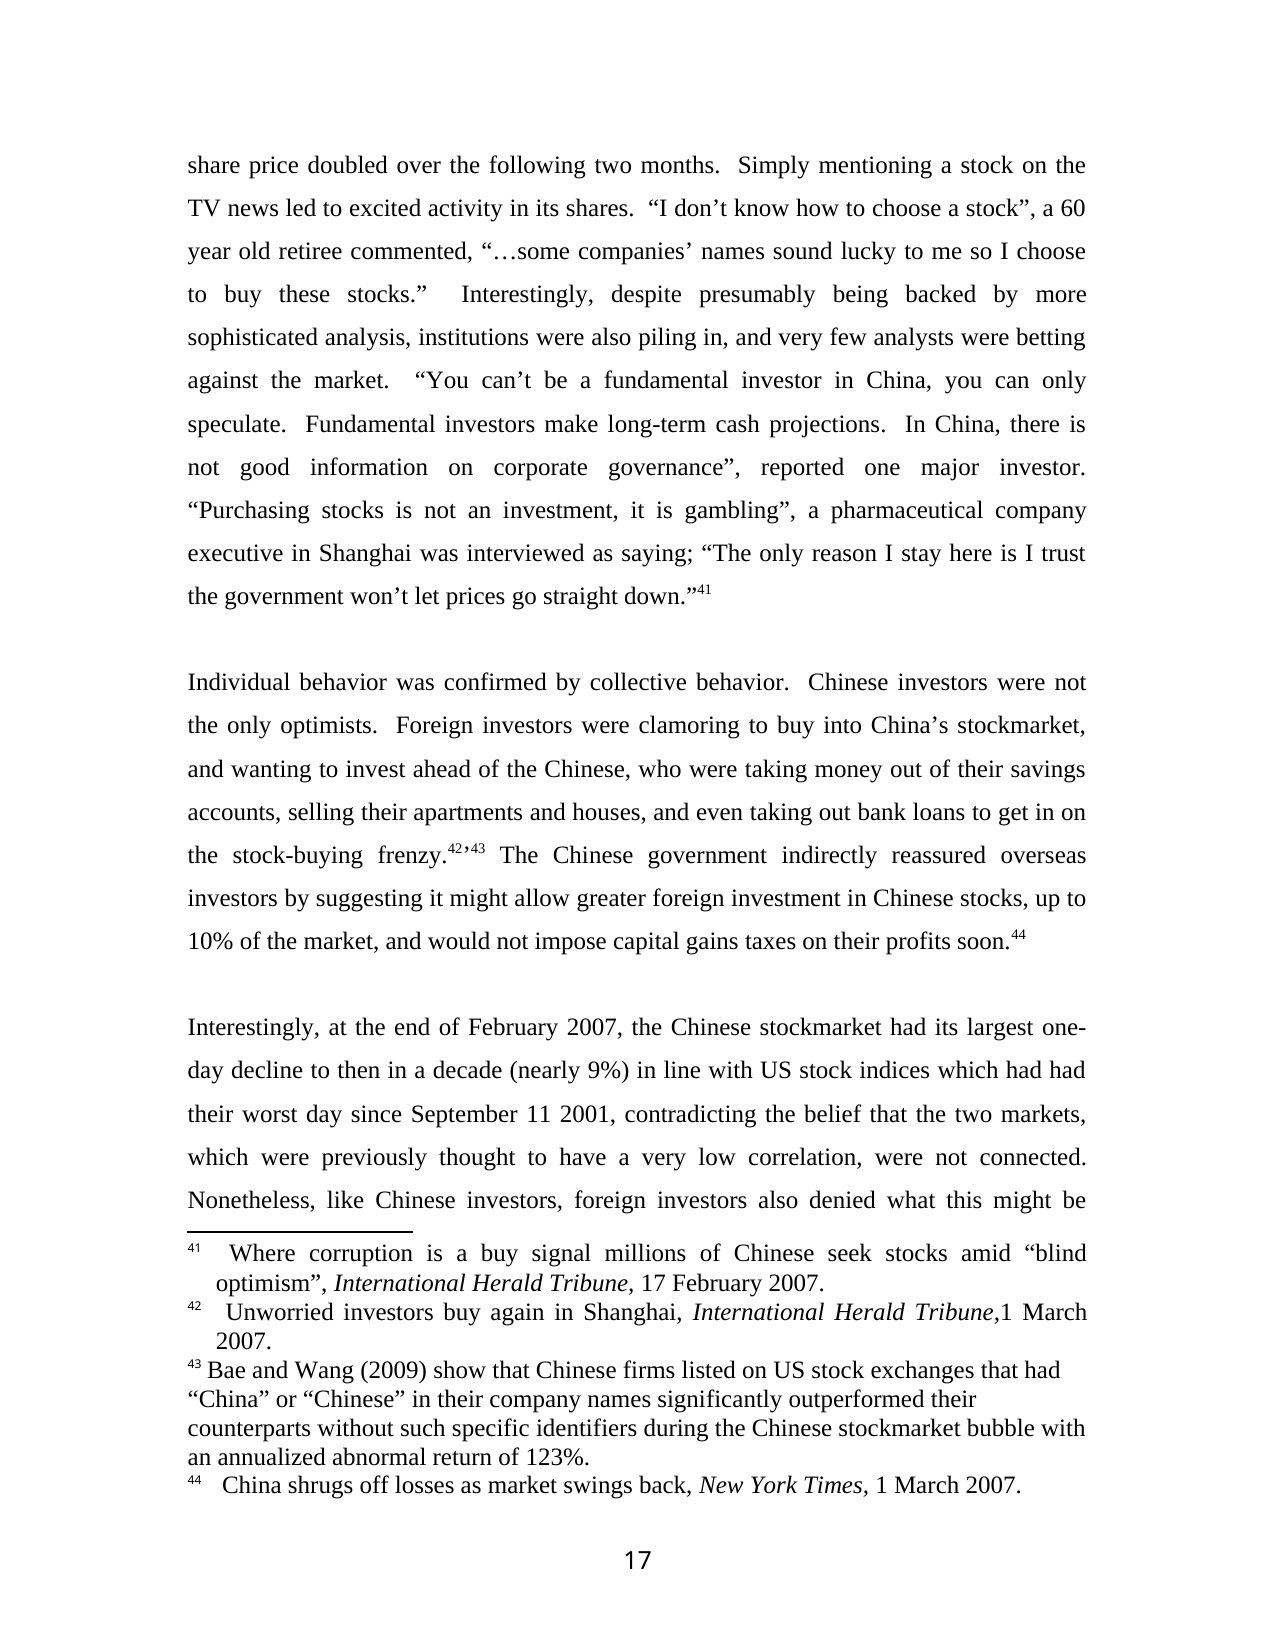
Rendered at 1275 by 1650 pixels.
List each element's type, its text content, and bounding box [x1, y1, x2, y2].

text Individual behavior was confirmed by collective behavior. Chinese investors were not the only optimists. Foreign investors were clamoring to buy into ’s stockmarket, and wanting to invest ahead of the Chinese, who were taking money out of their savings accounts, selling their apartments and houses, and even taking out bank loans to get in on the stock-buying frenzy.’ The Chinese government indirectly reassured overseas investors by suggesting it might allow greater foreign investment in Chinese stocks, up to 10% of the market, and would not impose capital gains taxes on their profits soon. [187, 667, 1087, 955]
text Investors’ wishful thinking was confirmed time and time again. Money raised from Chinese IPOs eclipsed that raised in all other markets. Overriding all warnings, some even bet their houses on the stockmarket. The Chinese lunar New Year holiday in February 2007, also a stockmarket holiday, found the stockmarket being one of the major topics of discussion with people spending the week swapping stock tips. For investors in a frenzy any news was good news. When Tianjin Global Magnetic Cards failed to report quarterly earnings its stock jumped 137%. After Shanghai Haixin Group reported that its chief executive was under investigation for “irregular activities”, the company’s share price doubled over the following two months. Simply mentioning a stock on the TV news led to excited activity in its shares. “I don’t know how to choose a stock”, a 60 year old retiree commented, “…some companies’ names sound lucky to me so I choose to buy these stocks.” Interestingly, despite presumably being backed by more sophisticated analysis, institutions were also piling in, and very few analysts were betting against the market. “You can’t be a fundamental investor in , you can only speculate. Fundamental investors make long-term cash projections. In , there is not good information on corporate governance”, reported one major investor. “Purchasing stocks is not an investment, it is gambling”, a pharmaceutical company executive in was interviewed as saying; “The only reason I stay here is I trust the government won’t let prices go straight down.” [187, 150, 1087, 610]
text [187, 1012, 1087, 1214]
